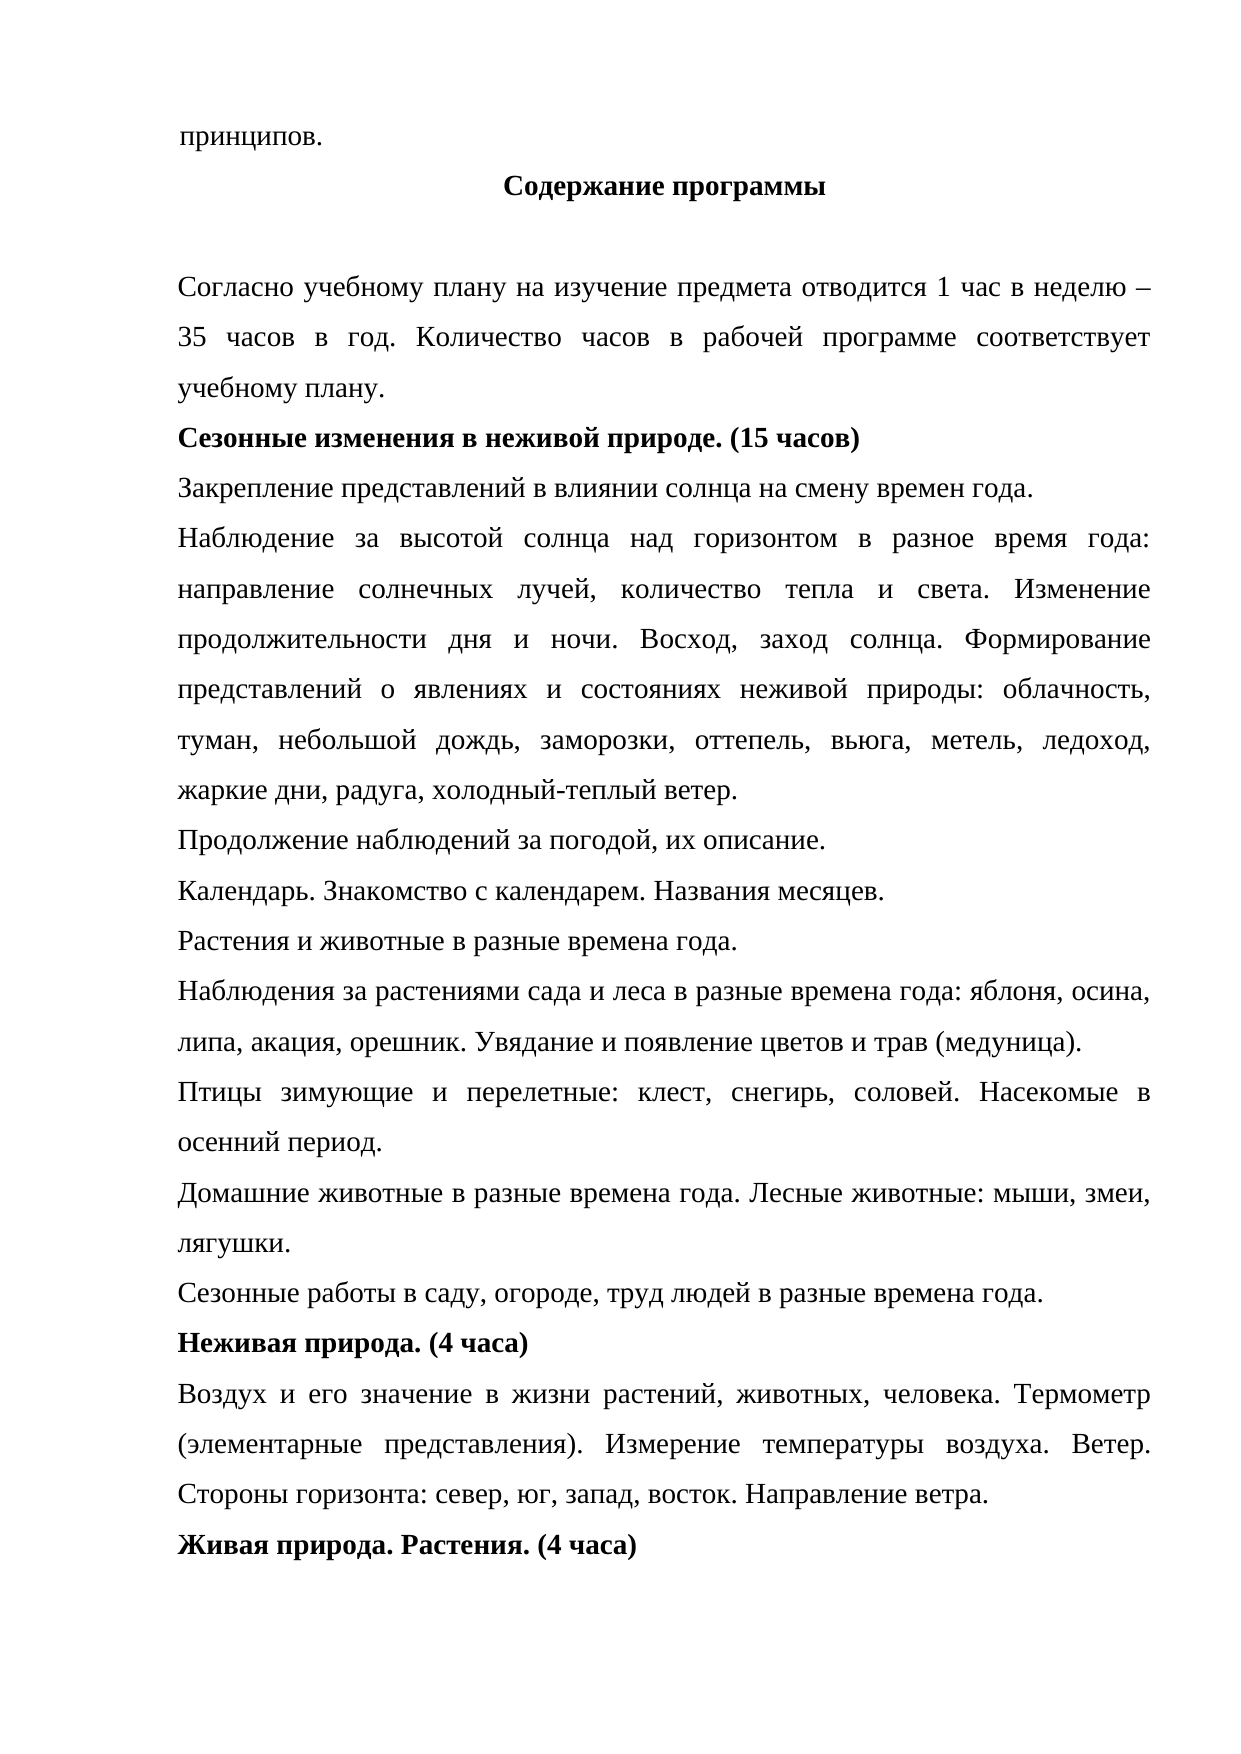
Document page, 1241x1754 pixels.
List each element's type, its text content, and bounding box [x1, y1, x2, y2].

text Продолжение наблюдений за погодой, их описание. [177, 822, 1152, 856]
text Согласно учебному плану на изучение предмета отводится 1 час в неделю – 35 часов в год. Количество часов в рабочей программе соответствует учебному плану. [177, 269, 1152, 403]
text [179, 118, 1149, 152]
text Живая природа. Растения. (4 часа) [177, 1527, 1152, 1560]
text Календарь. Знакомство с календарем. Названия месяцев. [177, 873, 1152, 906]
text Сезонные работы в саду, огороде, труд людей в разные времена года. [177, 1275, 1152, 1309]
text Сезонные изменения в неживой природе. (15 часов) [177, 420, 1152, 453]
text Домашние животные в разные времена года. Лесные животные: мыши, змеи, лягушки. [177, 1175, 1152, 1258]
text Воздух и его значение в жизни растений, животных, человека. Термометр (элементарные представления). Измерение температуры воздуха. Ветер. Стороны горизонта: север, юг, запад, восток. Направление ветра. [177, 1376, 1152, 1510]
text Закрепление представлений в влиянии солнца на смену времен года. [177, 470, 1152, 504]
text Наблюдения за растениями сада и леса в разные времена года: яблоня, осина, липа, акация, орешник. Увядание и появление цветов и трав (медуница). [177, 973, 1152, 1057]
text Растения и животные в разные времена года. [177, 923, 1152, 957]
text Наблюдение за высотой солнца над горизонтом в разное время года: направление солнечных лучей, количество тепла и света. Изменение продолжительности дня и ночи. Восход, заход солнца. Формирование представлений о явлениях и состояниях неживой природы: облачность, туман, небольшой дождь, заморозки, оттепель, вьюга, метель, ледоход, жаркие дни, радуга, холодный-теплый ветер. [177, 521, 1152, 806]
text Содержание программы [177, 168, 1152, 202]
text Птицы зимующие и перелетные: клест, снегирь, соловей. Насекомые в осенний период. [177, 1074, 1152, 1158]
text Неживая природа. (4 часа) [177, 1326, 1152, 1359]
